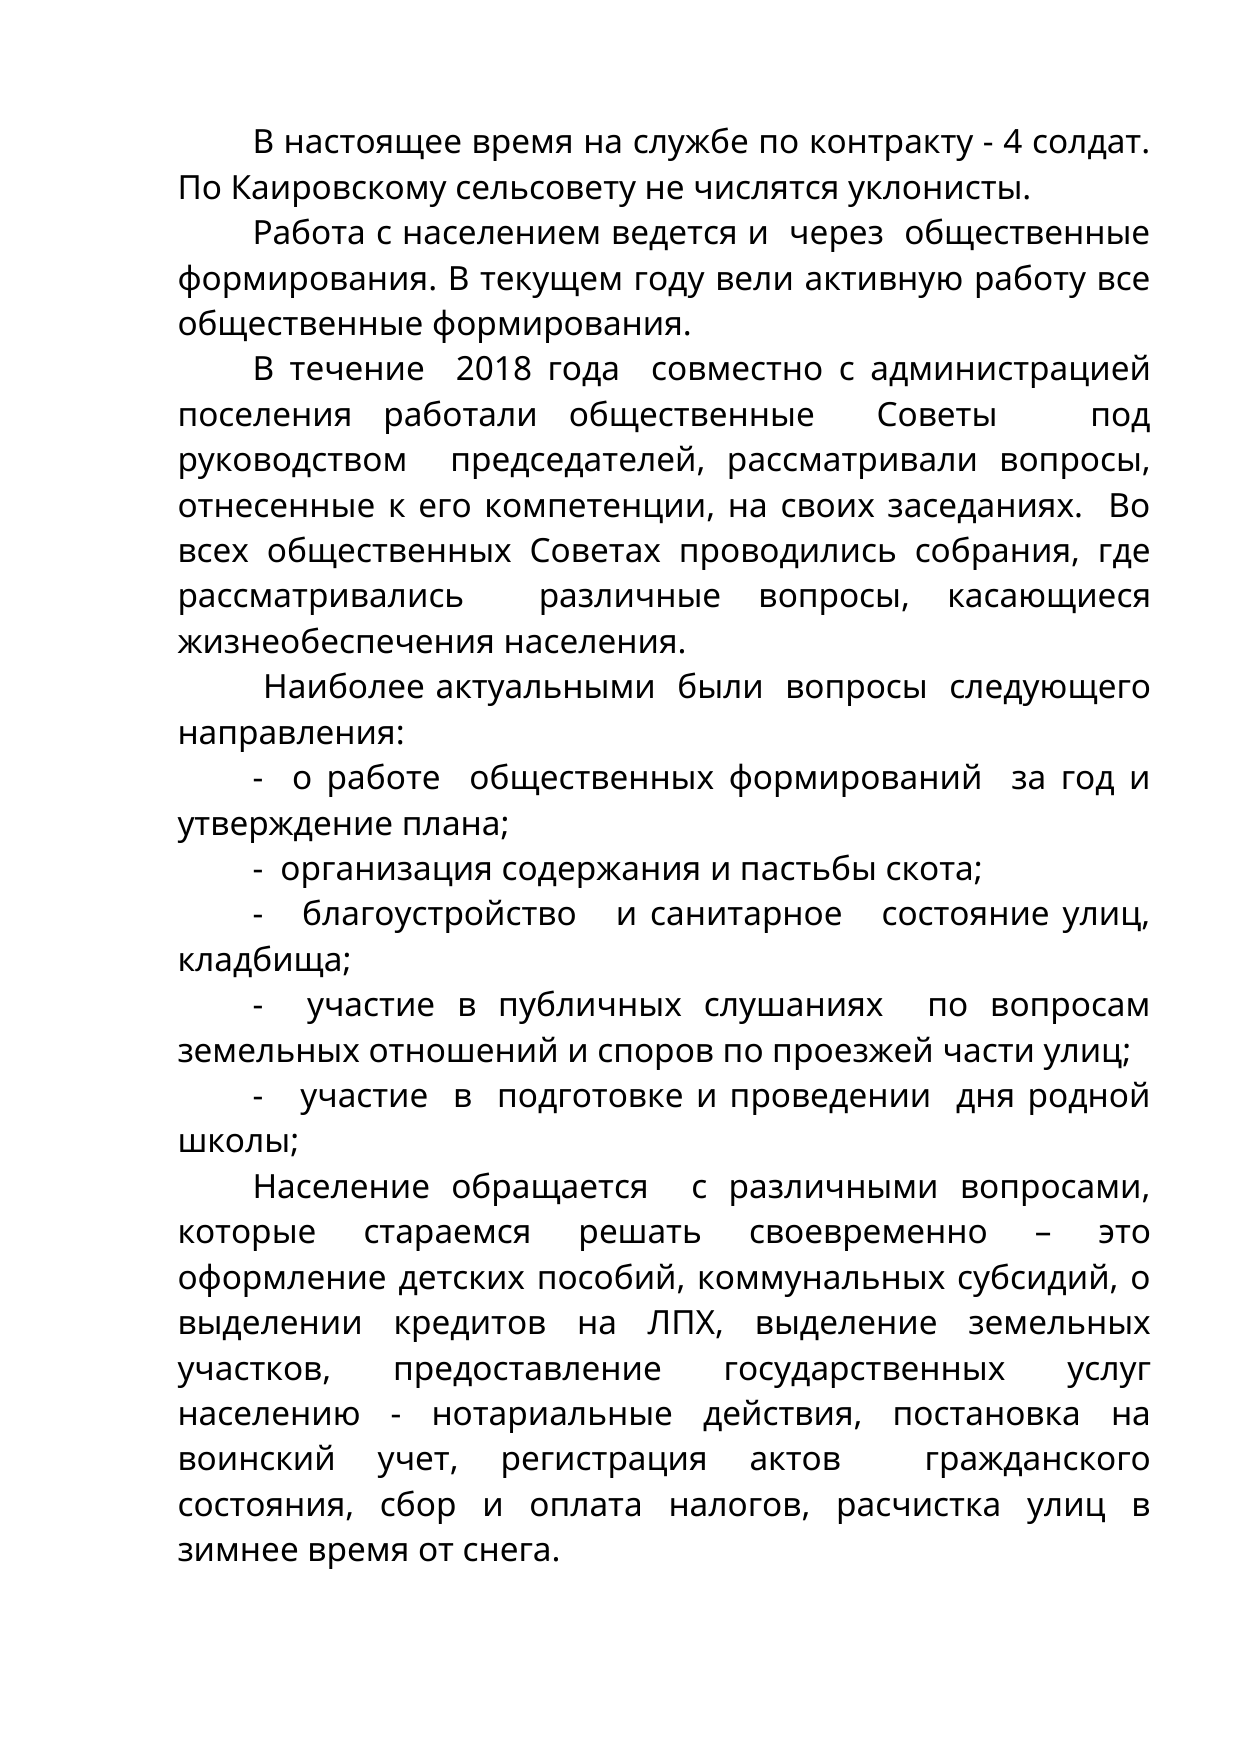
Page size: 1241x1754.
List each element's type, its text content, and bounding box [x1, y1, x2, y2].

text Наиболее актуальными были вопросы следующего направления: [177, 663, 1152, 754]
text - участие в подготовке и проведении дня родной школы; [177, 1072, 1152, 1163]
text Работа с населением ведется и через общественные формирования. В текущем году вели активную работу все общественные формирования. [177, 209, 1152, 345]
text В настоящее время на службе по контракту - 4 солдат. По Каировскому сельсовету не числятся уклонисты. [177, 118, 1152, 209]
text - участие в публичных слушаниях по вопросам земельных отношений и споров по проезжей части улиц; [177, 981, 1152, 1072]
text В течение 2018 года совместно с администрацией поселения работали общественные Советы под руководством председателей, рассматривали вопросы, отнесенные к его компетенции, на своих заседаниях. Во всех общественных Советах проводились собрания, где рассматривались различные вопросы, касающиеся жизнеобеспечения населения. [177, 345, 1152, 663]
text - о работе общественных формирований за год и утверждение плана; [177, 754, 1152, 845]
text - благоустройство и санитарное состояние улиц, кладбища; [177, 890, 1152, 981]
text Население обращается с различными вопросами, которые стараемся решать своевременно – это оформление детских пособий, коммунальных субсидий, о выделении кредитов на ЛПХ, выделение земельных участков, предоставление государственных услуг населению - нотариальные действия, постановка на воинский учет, регистрация актов гражданского состояния, сбор и оплата налогов, расчистка улиц в зимнее время от снега. [177, 1163, 1152, 1571]
text - организация содержания и пастьбы скота; [177, 845, 1152, 890]
